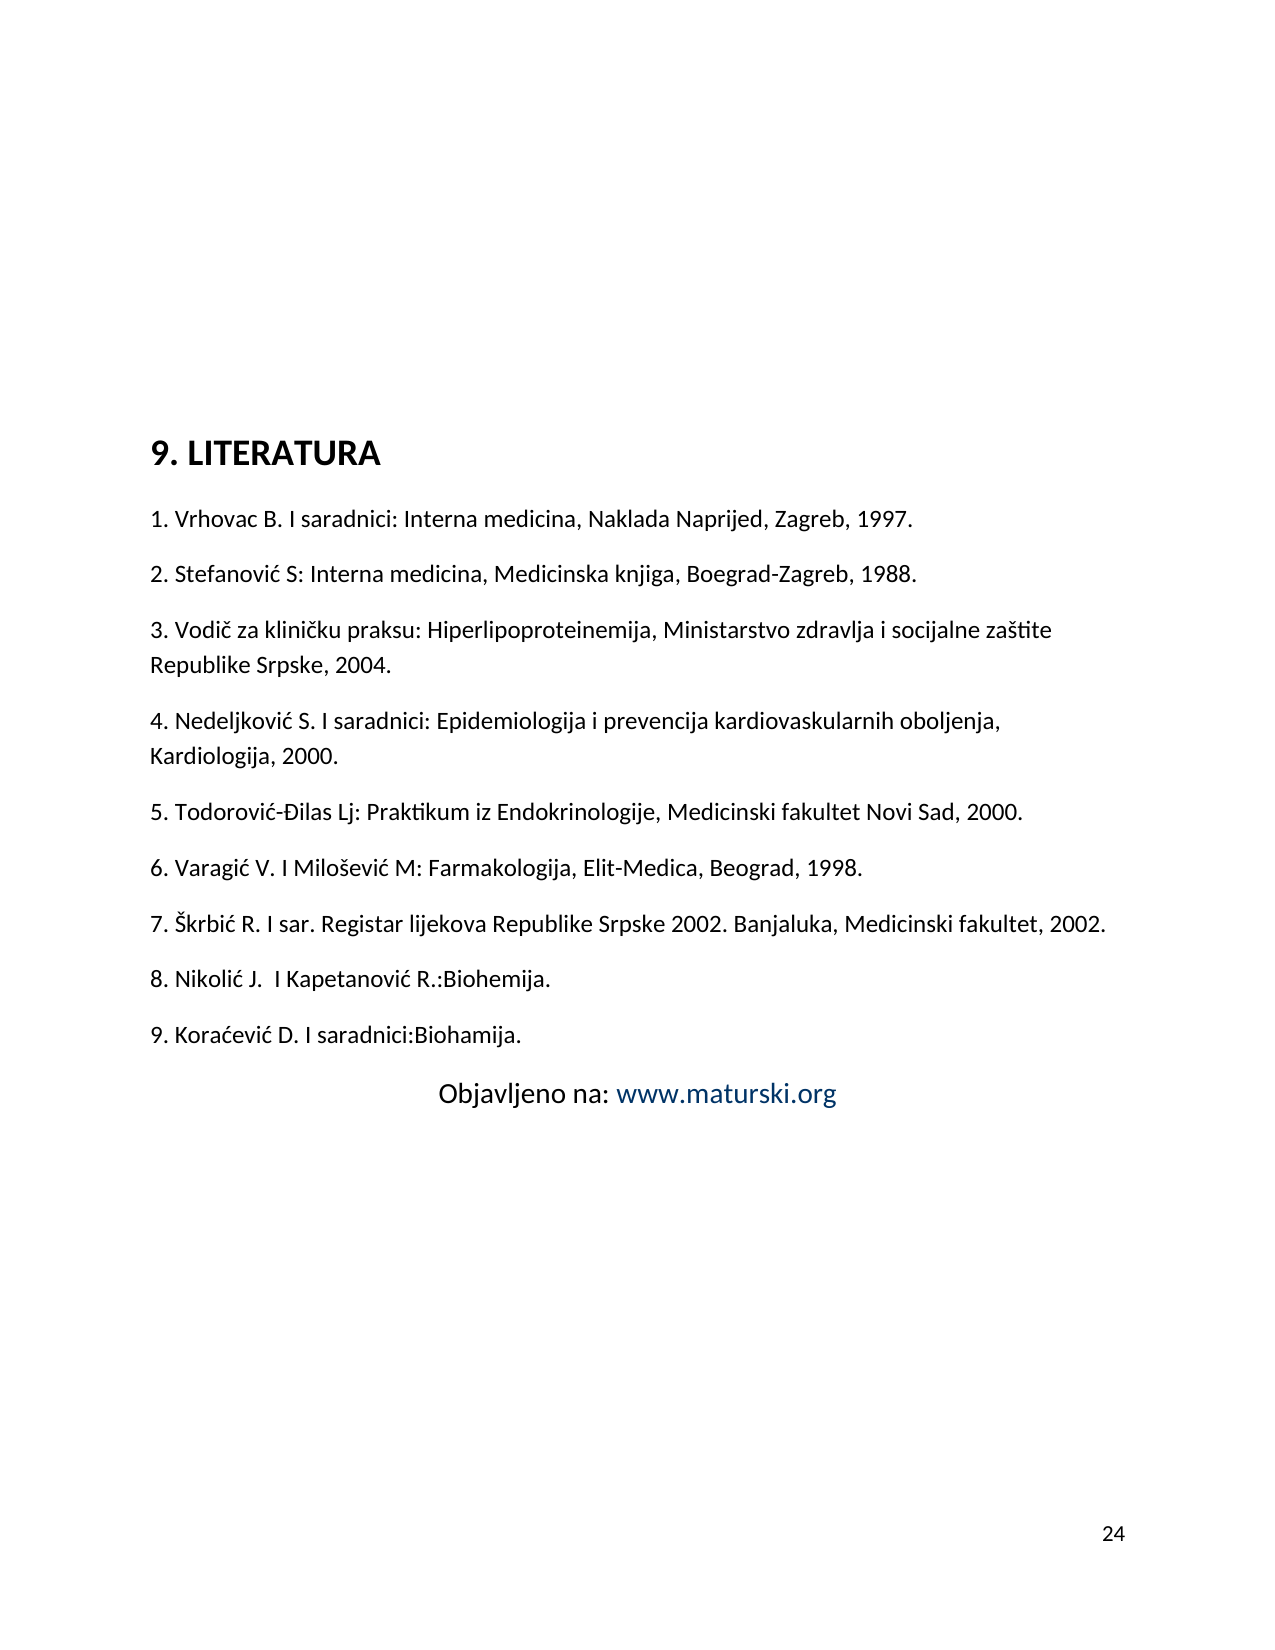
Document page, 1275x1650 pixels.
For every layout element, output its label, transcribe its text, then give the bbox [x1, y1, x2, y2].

text 3. Vodič za kliničku praksu: Hiperlipoproteinemija, Ministarstvo zdravlja i socijalne zaštite Republike Srpske, 2004. [150, 614, 1125, 680]
text 1. Vrhovac B. I saradnici: Interna medicina, Naklada Naprijed, Zagreb, 1997. [150, 503, 1125, 533]
text 7. Škrbić R. I sar. Registar lijekova Republike Srpske 2002. Banjaluka, Medicinski fakultet, 2002. [150, 908, 1125, 938]
text 2. Stefanović S: Interna medicina, Medicinska knjiga, Boegrad-Zagreb, 1988. [150, 558, 1125, 589]
text 9. Koraćević D. I saradnici:Biohamija. [150, 1019, 1125, 1050]
text Objavljeno na: www.maturski.org [150, 1075, 1125, 1111]
text 6. Varagić V. I Milošević M: Farmakologija, Elit-Medica, Beograd, 1998. [150, 852, 1125, 882]
text 4. Nedeljković S. I saradnici: Epidemiologija i prevencija kardiovaskularnih oboljenja, Kardiologija, 2000. [150, 705, 1125, 771]
text 8. Nikolić J. I Kapetanović R.:Biohemija. [150, 963, 1125, 994]
text 9. LITERATURA [150, 429, 1125, 475]
text 5. Todorović-Đilas Lj: Praktikum iz Endokrinologije, Medicinski fakultet Novi Sad, 2000. [150, 796, 1125, 827]
